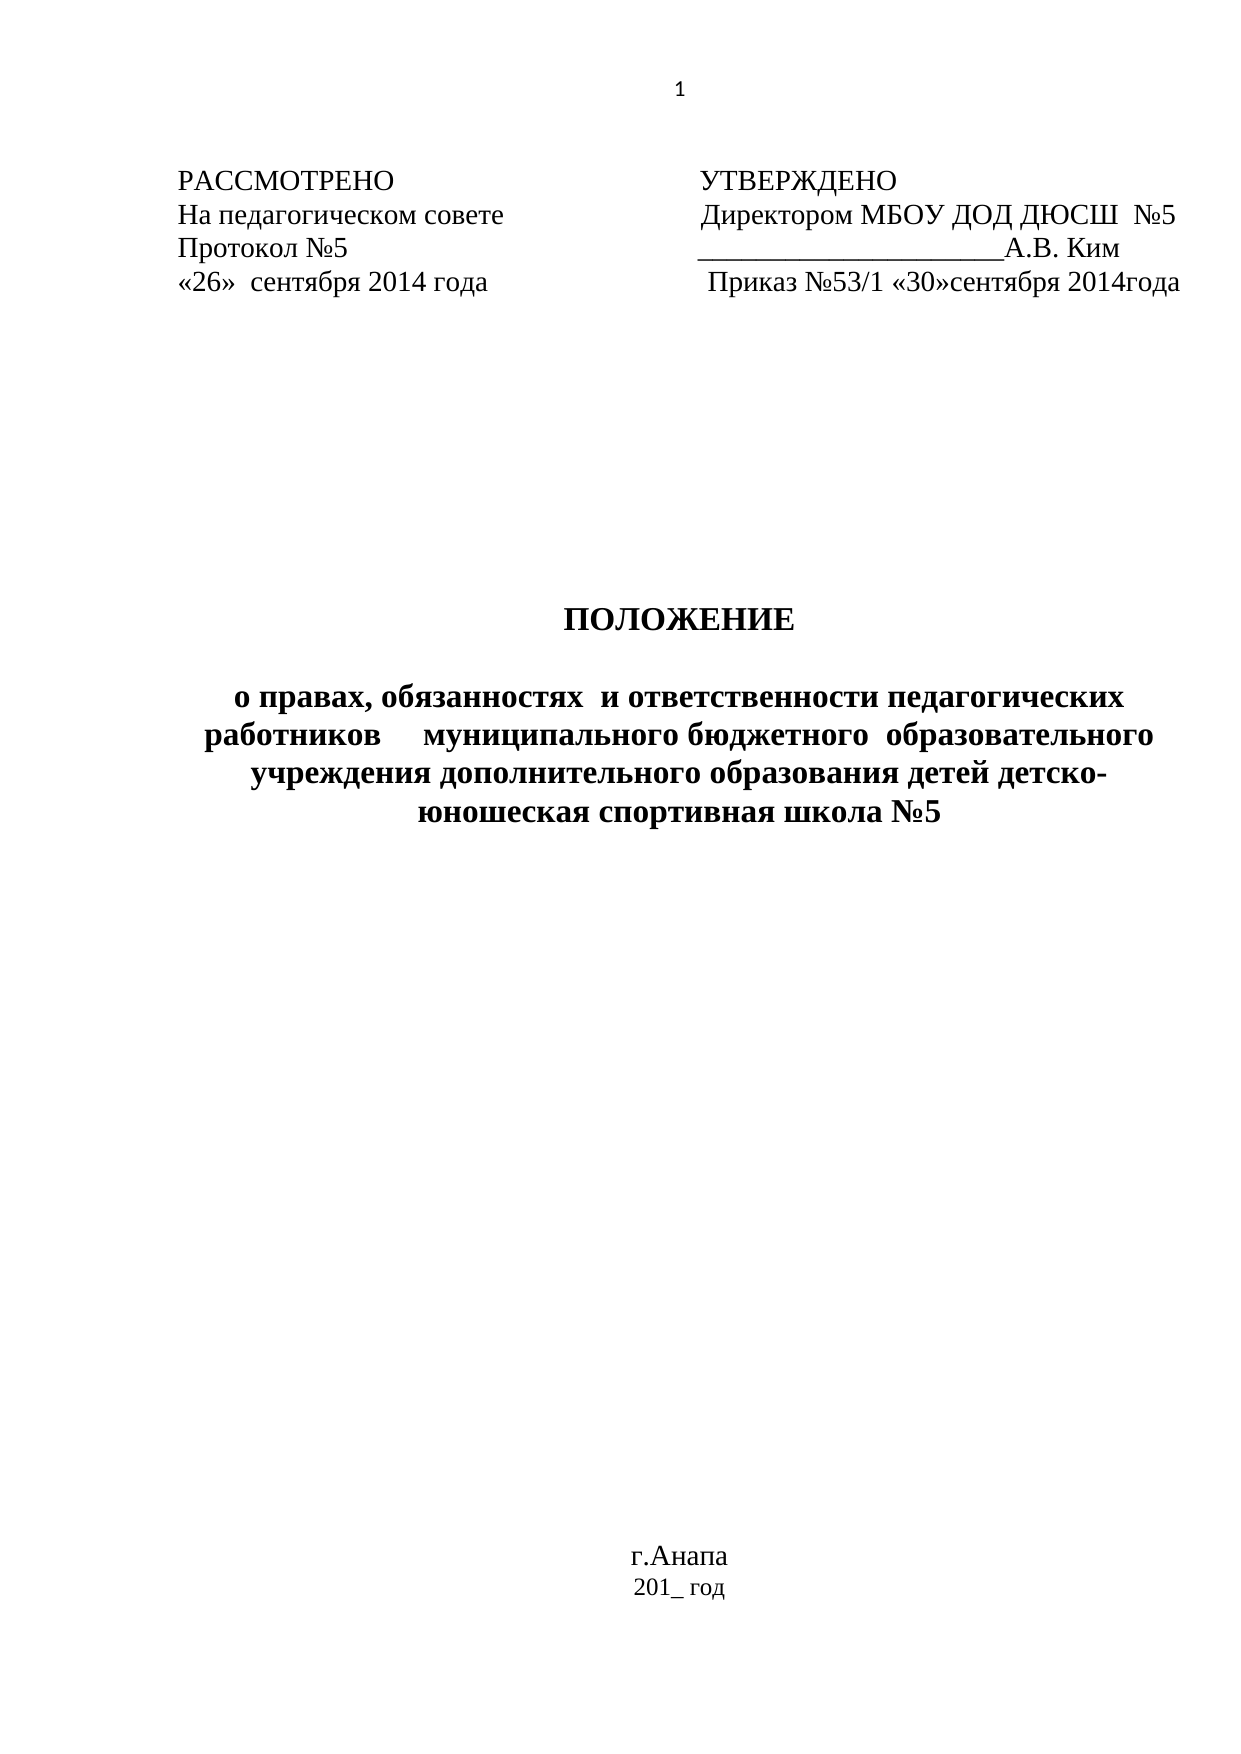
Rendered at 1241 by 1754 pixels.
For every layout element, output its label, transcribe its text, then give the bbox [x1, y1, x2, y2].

text г.Анапа [177, 1538, 1181, 1572]
text о правах, обязанностях и ответственности педагогических работников муниципального бюджетного образовательного учреждения дополнительного образования детей детско-юношеская спортивная школа №5 [177, 676, 1181, 829]
text Протокол №5 _____________________А.В. Ким [177, 230, 1181, 264]
text РАССМОТРЕНО УТВЕРЖДЕНО [177, 163, 1181, 197]
text ПОЛОЖЕНИЕ [177, 599, 1181, 638]
text «26» сентября 2014 года Приказ №53/1 «30»сентября 2014года [177, 264, 1181, 297]
text На педагогическом совете Директором МБОУ ДОД ДЮСШ №5 [177, 197, 1181, 230]
text 201_ год [177, 1572, 1181, 1601]
